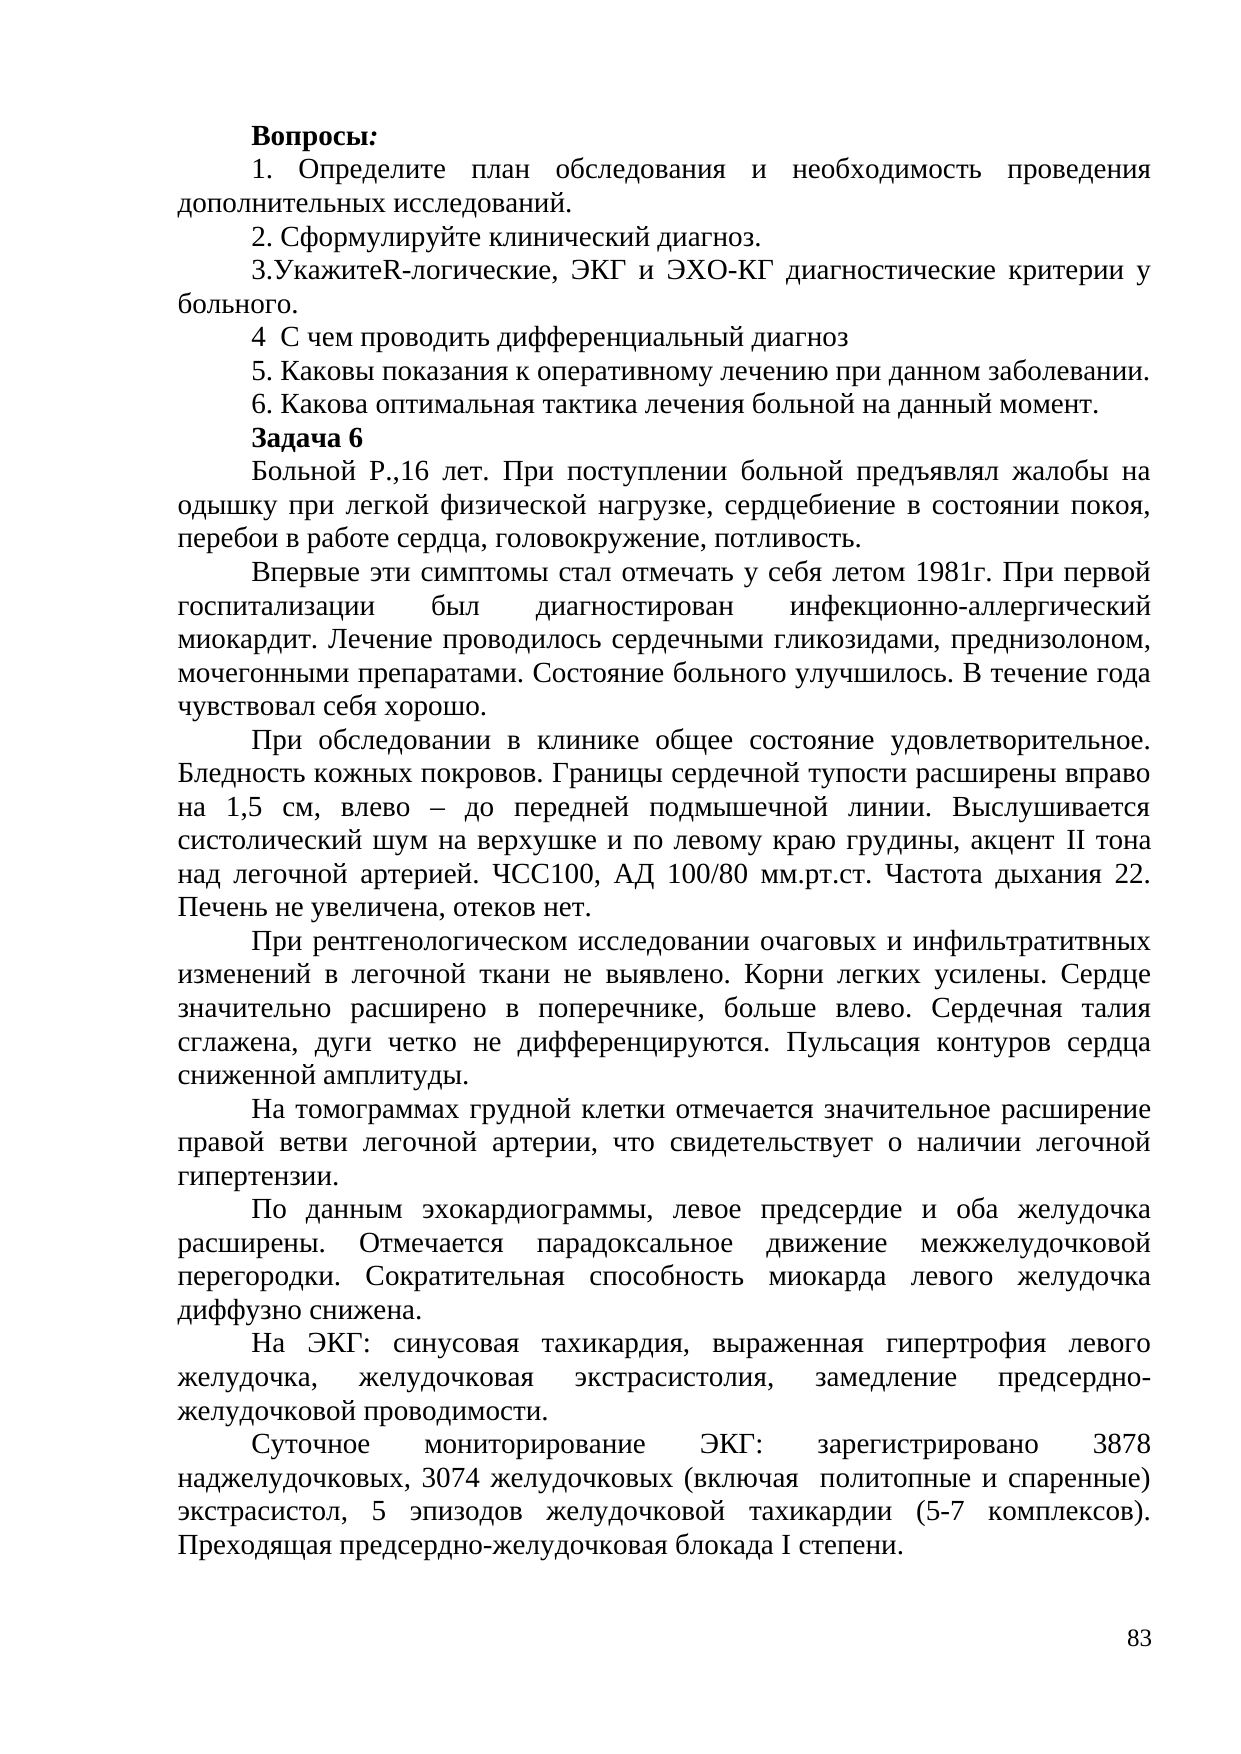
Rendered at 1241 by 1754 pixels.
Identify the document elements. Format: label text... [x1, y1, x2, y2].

text На томограммах грудной клетки отмечается значительное расширение правой ветви легочной артерии, что свидетельствует о наличии легочной гипертензии. [177, 1091, 1152, 1191]
text 1. Определите план обследования и необходимость проведения дополнительных исследований. [177, 152, 1152, 219]
text По данным эхокардиограммы, левое предсердие и оба желудочка расширены. Отмечается парадоксальное движение межжелудочковой перегородки. Сократительная способность миокарда левого желудочка диффузно снижена. [177, 1191, 1152, 1326]
text 2. Сформулируйте клинический диагноз. [177, 219, 1152, 252]
text Вопросы: [177, 118, 1152, 152]
text На ЭКГ: синусовая тахикардия, выраженная гипертрофия левого желудочка, желудочковая экстрасистолия, замедление предсердно-желудочковой проводимости. [177, 1326, 1152, 1426]
text Больной Р.,16 лет. При поступлении больной предъявлял жалобы на одышку при легкой физической нагрузке, сердцебиение в состоянии покоя, перебои в работе сердца, головокружение, потливость. [177, 453, 1152, 554]
text При обследовании в клинике общее состояние удовлетворительное. Бледность кожных покровов. Границы сердечной тупости расширены вправо на 1,5 см, влево – до передней подмышечной линии. Выслушивается систолический шум на верхушке и по левому краю грудины, акцент II тона над легочной артерией. ЧСС100, АД 100/80 мм.рт.ст. Частота дыхания 22. Печень не увеличена, отеков нет. [177, 722, 1152, 923]
text 3.УкажитеR-логические, ЭКГ и ЭХО-КГ диагностические критерии у больного. [177, 252, 1152, 319]
text 4 С чем проводить дифференциальный диагноз [177, 319, 1152, 353]
text Задача 6 [177, 420, 1152, 453]
text 5. Каковы показания к оперативному лечению при данном заболевании. [177, 353, 1152, 386]
text 6. Какова оптимальная тактика лечения больной на данный момент. [177, 386, 1152, 420]
text Суточное мониторирование ЭКГ: зарегистрировано 3878 наджелудочковых, 3074 желудочковых (включая политопные и спаренные) экстрасистол, 5 эпизодов желудочковой тахикардии (5-7 комплексов). Преходящая предсердно-желудочковая блокада I степени. [177, 1426, 1152, 1560]
text При рентгенологическом исследовании очаговых и инфильтратитвных изменений в легочной ткани не выявлено. Корни легких усилены. Сердце значительно расширено в поперечнике, больше влево. Сердечная талия сглажена, дуги четко не дифференцируются. Пульсация контуров сердца сниженной амплитуды. [177, 923, 1152, 1091]
text Впервые эти симптомы стал отмечать у себя летом 1981г. При первой госпитализации был диагностирован инфекционно-аллергический миокардит. Лечение проводилось сердечными гликозидами, преднизолоном, мочегонными препаратами. Состояние больного улучшилось. В течение года чувствовал себя хорошо. [177, 554, 1152, 722]
